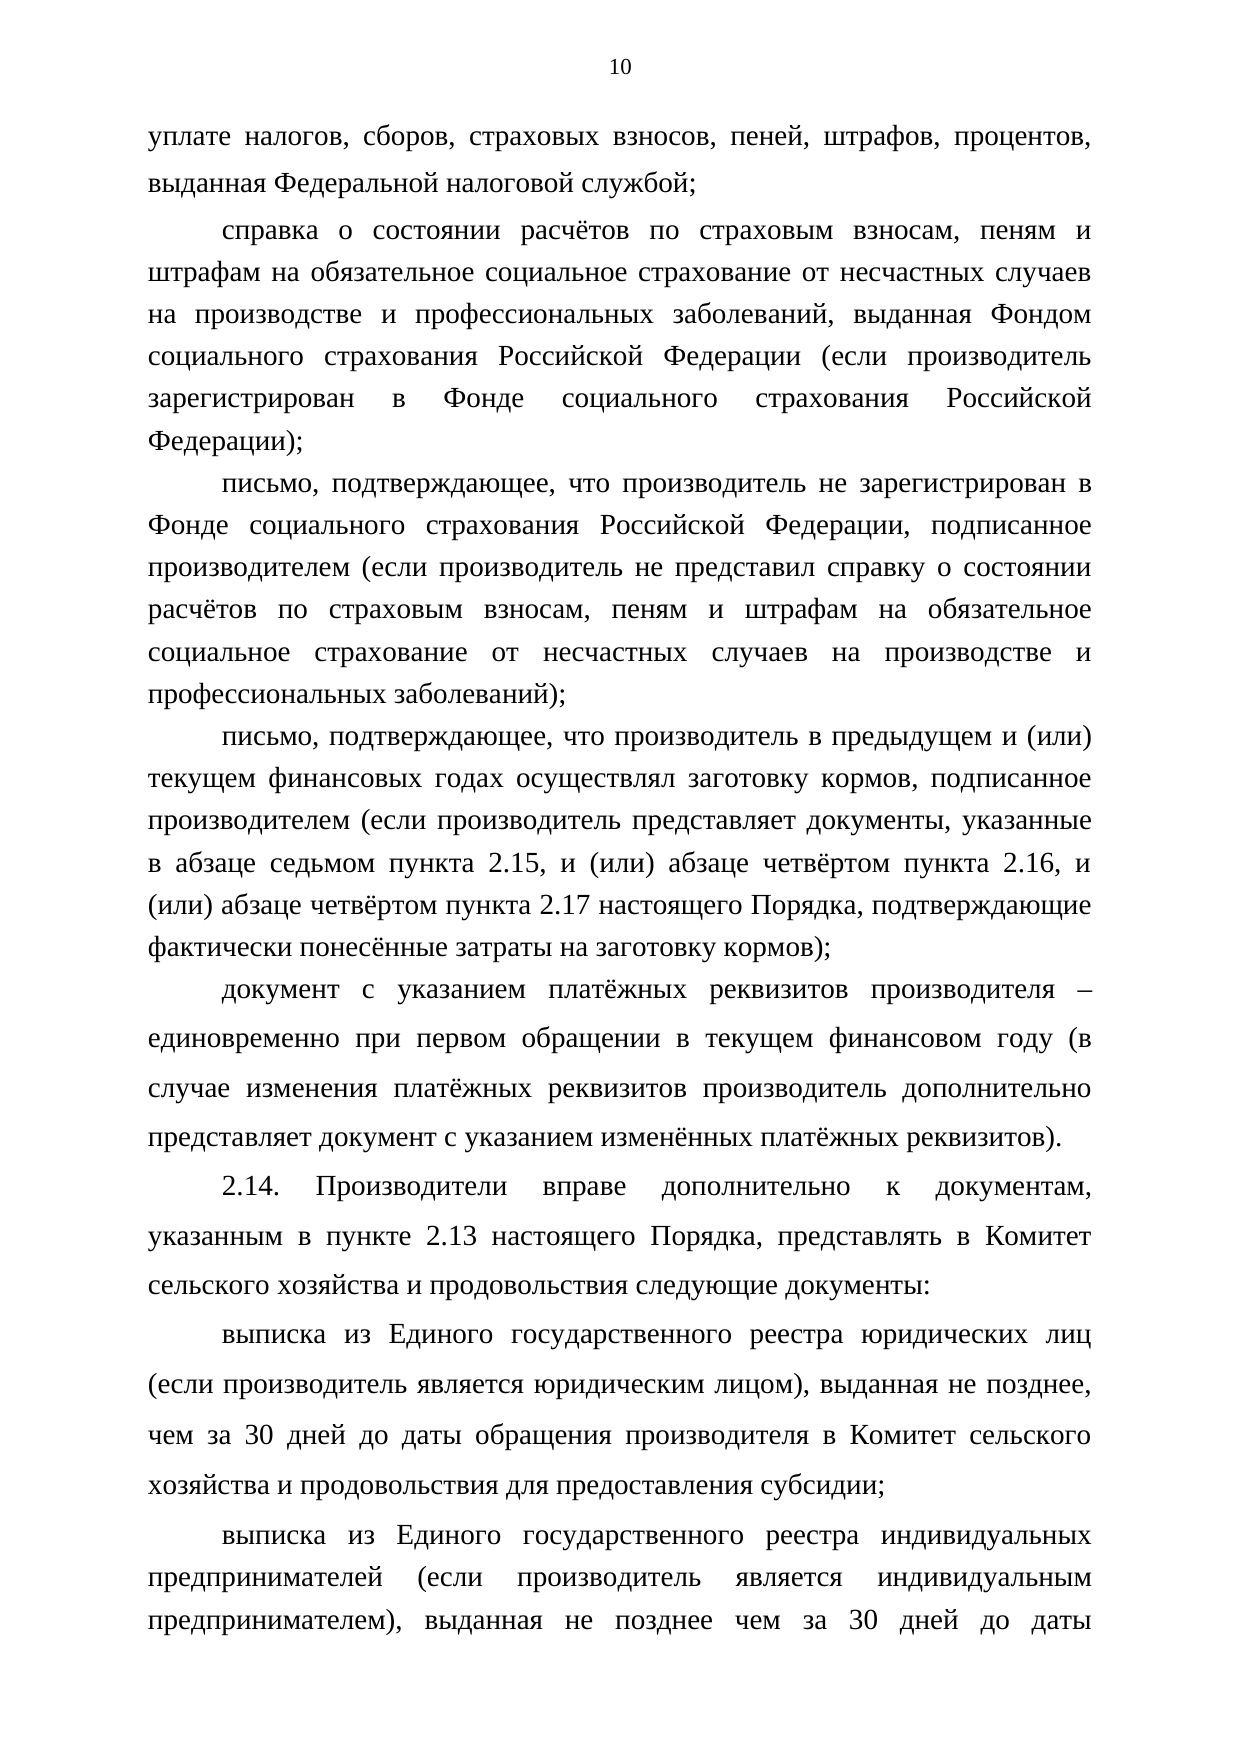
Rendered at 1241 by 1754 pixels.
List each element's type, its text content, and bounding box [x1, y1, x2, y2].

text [148, 1517, 1092, 1635]
text документ с указанием платёжных реквизитов производителя – единовременно при первом обращении в текущем финансовом году (в случае изменения платёжных реквизитов производитель дополнительно представляет документ с указанием изменённых платёжных реквизитов). [148, 971, 1092, 1153]
text справка о состоянии расчётов по страховым взносам, пеням и штрафам на обязательное социальное страхование от несчастных случаев на производстве и профессиональных заболеваний, выданная Фондом социального страхования Российской Федерации (если производитель зарегистрирован в Фонде социального страхования Российской Федерации); [148, 212, 1092, 456]
text письмо, подтверждающее, что производитель не зарегистрирован в Фонде социального страхования Российской Федерации, подписанное производителем (если производитель не представил справку о состоянии расчётов по страховым взносам, пеням и штрафам на обязательное социальное страхование от несчастных случаев на производстве и профессиональных заболеваний); [148, 465, 1092, 709]
text выписка из Единого государственного реестра юридических лиц (если производитель является юридическим лицом), выданная не позднее, чем за 30 дней до даты обращения производителя в Комитет сельского хозяйства и продовольствия для предоставления субсидии; [148, 1316, 1092, 1501]
text 2.14. Производители вправе дополнительно к документам, указанным в пункте 2.13 настоящего Порядка, представлять в Комитет сельского хозяйства и продовольствия следующие документы: [148, 1168, 1092, 1300]
text письмо, подтверждающее, что производитель в предыдущем и (или) текущем финансовых годах осуществлял заготовку кормов, подписанное производителем (если производитель представляет документы, указанные в абзаце седьмом пункта 2.15, и (или) абзаце четвёртом пункта 2.16, и (или) абзаце четвёртом пункта 2.17 настоящего Порядка, подтверждающие фактически понесённые затраты на заготовку кормов); [148, 718, 1092, 963]
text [148, 118, 1092, 198]
